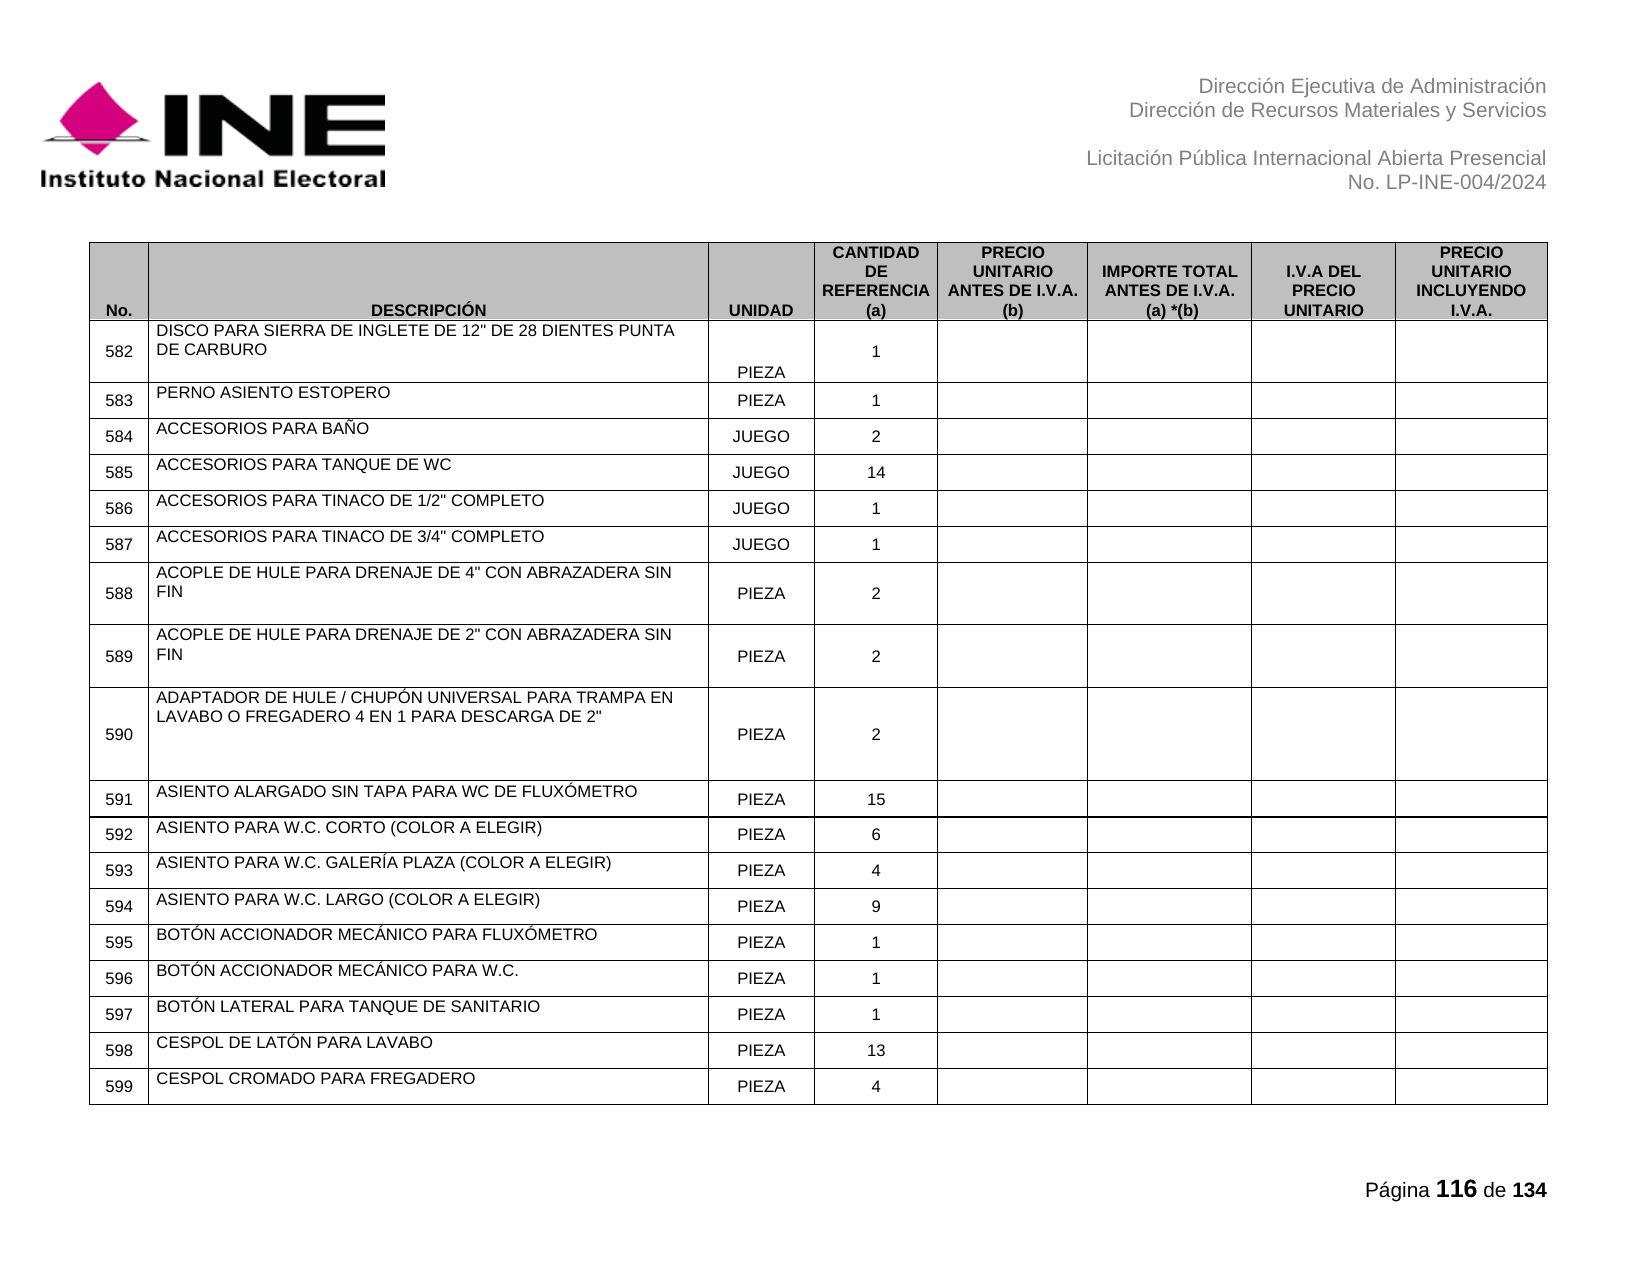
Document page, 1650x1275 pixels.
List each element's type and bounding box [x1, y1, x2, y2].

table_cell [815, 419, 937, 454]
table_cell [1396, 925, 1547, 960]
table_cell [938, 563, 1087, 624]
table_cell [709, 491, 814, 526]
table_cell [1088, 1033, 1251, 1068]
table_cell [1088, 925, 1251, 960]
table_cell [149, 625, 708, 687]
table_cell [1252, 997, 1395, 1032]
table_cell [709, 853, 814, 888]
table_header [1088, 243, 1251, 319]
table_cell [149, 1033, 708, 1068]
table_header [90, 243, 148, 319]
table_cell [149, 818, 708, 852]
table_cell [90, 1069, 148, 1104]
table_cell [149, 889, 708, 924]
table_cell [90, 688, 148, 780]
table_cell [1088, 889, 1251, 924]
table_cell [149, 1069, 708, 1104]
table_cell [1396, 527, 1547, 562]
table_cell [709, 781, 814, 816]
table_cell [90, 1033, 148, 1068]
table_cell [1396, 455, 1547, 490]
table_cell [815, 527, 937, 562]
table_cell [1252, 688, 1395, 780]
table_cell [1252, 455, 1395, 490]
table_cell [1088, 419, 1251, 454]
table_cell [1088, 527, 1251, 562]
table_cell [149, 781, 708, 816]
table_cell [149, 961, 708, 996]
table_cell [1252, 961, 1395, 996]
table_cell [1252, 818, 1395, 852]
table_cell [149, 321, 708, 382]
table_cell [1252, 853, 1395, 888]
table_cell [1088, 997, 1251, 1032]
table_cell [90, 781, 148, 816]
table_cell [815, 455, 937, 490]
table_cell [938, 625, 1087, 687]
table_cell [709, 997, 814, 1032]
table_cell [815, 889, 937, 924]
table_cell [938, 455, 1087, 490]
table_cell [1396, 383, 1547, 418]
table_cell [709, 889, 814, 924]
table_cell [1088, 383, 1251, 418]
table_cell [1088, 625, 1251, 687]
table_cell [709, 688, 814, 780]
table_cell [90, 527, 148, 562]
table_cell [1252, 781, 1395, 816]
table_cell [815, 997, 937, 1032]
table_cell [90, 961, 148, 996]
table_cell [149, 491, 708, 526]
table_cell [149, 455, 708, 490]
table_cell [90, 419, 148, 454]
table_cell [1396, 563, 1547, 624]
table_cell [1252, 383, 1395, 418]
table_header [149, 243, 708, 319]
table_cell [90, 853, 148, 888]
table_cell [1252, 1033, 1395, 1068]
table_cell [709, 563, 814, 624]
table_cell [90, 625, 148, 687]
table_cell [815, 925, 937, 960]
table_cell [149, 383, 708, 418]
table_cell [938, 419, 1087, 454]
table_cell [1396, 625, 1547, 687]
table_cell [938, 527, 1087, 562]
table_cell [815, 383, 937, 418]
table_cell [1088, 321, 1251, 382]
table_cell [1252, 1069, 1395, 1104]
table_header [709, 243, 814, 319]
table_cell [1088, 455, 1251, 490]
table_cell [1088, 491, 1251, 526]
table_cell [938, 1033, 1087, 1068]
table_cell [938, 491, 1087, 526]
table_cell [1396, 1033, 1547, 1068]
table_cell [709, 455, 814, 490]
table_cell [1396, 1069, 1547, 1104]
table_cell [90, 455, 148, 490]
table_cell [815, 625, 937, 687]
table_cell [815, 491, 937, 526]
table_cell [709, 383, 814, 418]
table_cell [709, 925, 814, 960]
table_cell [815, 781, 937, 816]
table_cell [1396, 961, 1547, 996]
picture [41, 82, 385, 187]
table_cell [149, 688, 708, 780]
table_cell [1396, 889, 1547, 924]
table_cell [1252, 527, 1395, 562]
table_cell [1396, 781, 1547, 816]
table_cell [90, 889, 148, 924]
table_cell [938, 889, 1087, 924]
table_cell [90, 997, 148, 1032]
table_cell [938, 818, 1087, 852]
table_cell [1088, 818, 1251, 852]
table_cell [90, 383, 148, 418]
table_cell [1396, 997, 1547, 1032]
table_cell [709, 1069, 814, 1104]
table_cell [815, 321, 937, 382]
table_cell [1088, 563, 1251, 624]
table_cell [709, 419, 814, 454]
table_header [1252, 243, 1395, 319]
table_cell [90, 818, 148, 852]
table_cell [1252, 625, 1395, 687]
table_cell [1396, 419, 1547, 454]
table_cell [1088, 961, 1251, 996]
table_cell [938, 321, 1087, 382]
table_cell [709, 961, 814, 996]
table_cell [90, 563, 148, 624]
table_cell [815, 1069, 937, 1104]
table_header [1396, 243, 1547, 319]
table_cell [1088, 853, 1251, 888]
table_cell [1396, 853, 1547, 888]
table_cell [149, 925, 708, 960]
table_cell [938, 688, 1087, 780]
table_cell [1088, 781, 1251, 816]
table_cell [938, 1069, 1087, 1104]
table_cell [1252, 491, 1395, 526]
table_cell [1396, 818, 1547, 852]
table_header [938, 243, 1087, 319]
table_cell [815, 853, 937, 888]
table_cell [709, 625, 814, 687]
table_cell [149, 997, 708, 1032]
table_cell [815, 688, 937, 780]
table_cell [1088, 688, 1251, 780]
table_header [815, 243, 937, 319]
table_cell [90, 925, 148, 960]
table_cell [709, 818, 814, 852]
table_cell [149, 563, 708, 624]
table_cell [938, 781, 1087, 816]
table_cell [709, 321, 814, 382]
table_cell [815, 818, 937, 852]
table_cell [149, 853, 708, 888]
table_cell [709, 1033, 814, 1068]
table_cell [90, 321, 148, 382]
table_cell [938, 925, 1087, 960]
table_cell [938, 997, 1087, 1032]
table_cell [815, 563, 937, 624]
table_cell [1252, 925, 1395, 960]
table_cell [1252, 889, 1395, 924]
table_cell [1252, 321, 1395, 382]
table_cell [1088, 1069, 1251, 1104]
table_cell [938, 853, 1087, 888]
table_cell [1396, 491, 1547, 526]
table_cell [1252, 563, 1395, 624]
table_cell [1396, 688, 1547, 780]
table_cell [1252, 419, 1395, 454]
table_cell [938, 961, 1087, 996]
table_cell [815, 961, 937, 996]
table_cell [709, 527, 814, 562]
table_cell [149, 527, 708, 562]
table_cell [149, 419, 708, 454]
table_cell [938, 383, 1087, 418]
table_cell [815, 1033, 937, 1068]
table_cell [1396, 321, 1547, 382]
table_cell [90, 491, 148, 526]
